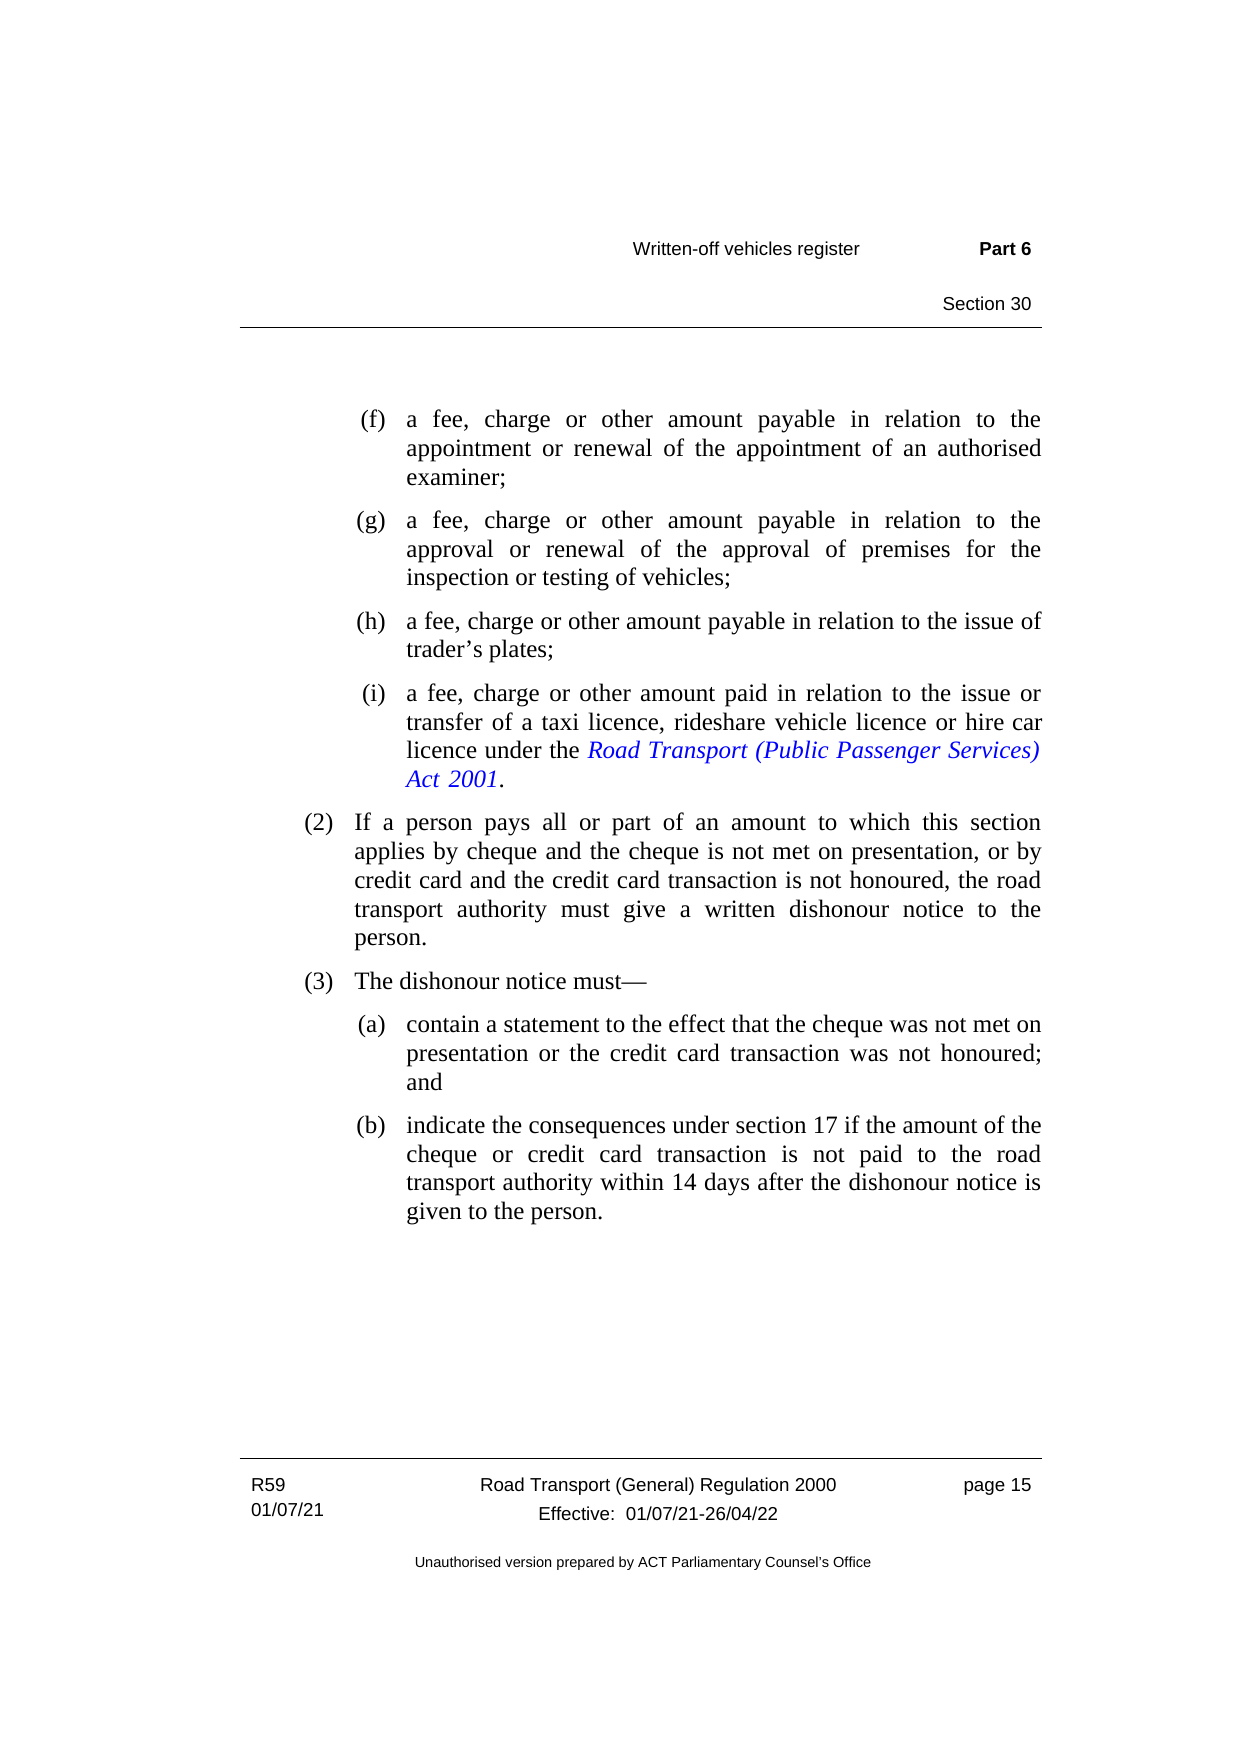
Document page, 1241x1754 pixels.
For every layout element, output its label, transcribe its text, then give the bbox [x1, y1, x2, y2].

text (b) indicate the consequences under section 17 if the amount of the cheque or credit card transaction is not paid to the road transport authority within 14 days after the dishonour notice is given to the person. [239, 1110, 1042, 1225]
text (h) a fee, charge or other amount payable in relation to the issue of trader’s plates; [239, 606, 1042, 663]
text (2) If a person pays all or part of an amount to which this section applies by cheque and the cheque is not met on presentation, or by credit card and the credit card transaction is not honoured, the road transport authority must give a written dishonour notice to the person. [239, 807, 1042, 951]
text (a) contain a statement to the effect that the cheque was not met on presentation or the credit card transaction was not honoured; and [239, 1009, 1042, 1095]
text (i) a fee, charge or other amount paid in relation to the issue or transfer of a taxi licence, rideshare vehicle licence or hire car licence under the Road Transport (Public Passenger Services) Act 2001. [239, 678, 1042, 793]
text (3) The dishonour notice must— [239, 966, 1042, 994]
text (g) a fee, charge or other amount payable in relation to the approval or renewal of the approval of premises for the inspection or testing of vehicles; [239, 505, 1042, 591]
text (f) a fee, charge or other amount payable in relation to the appointment or renewal of the appointment of an authorised examiner; [239, 404, 1042, 490]
